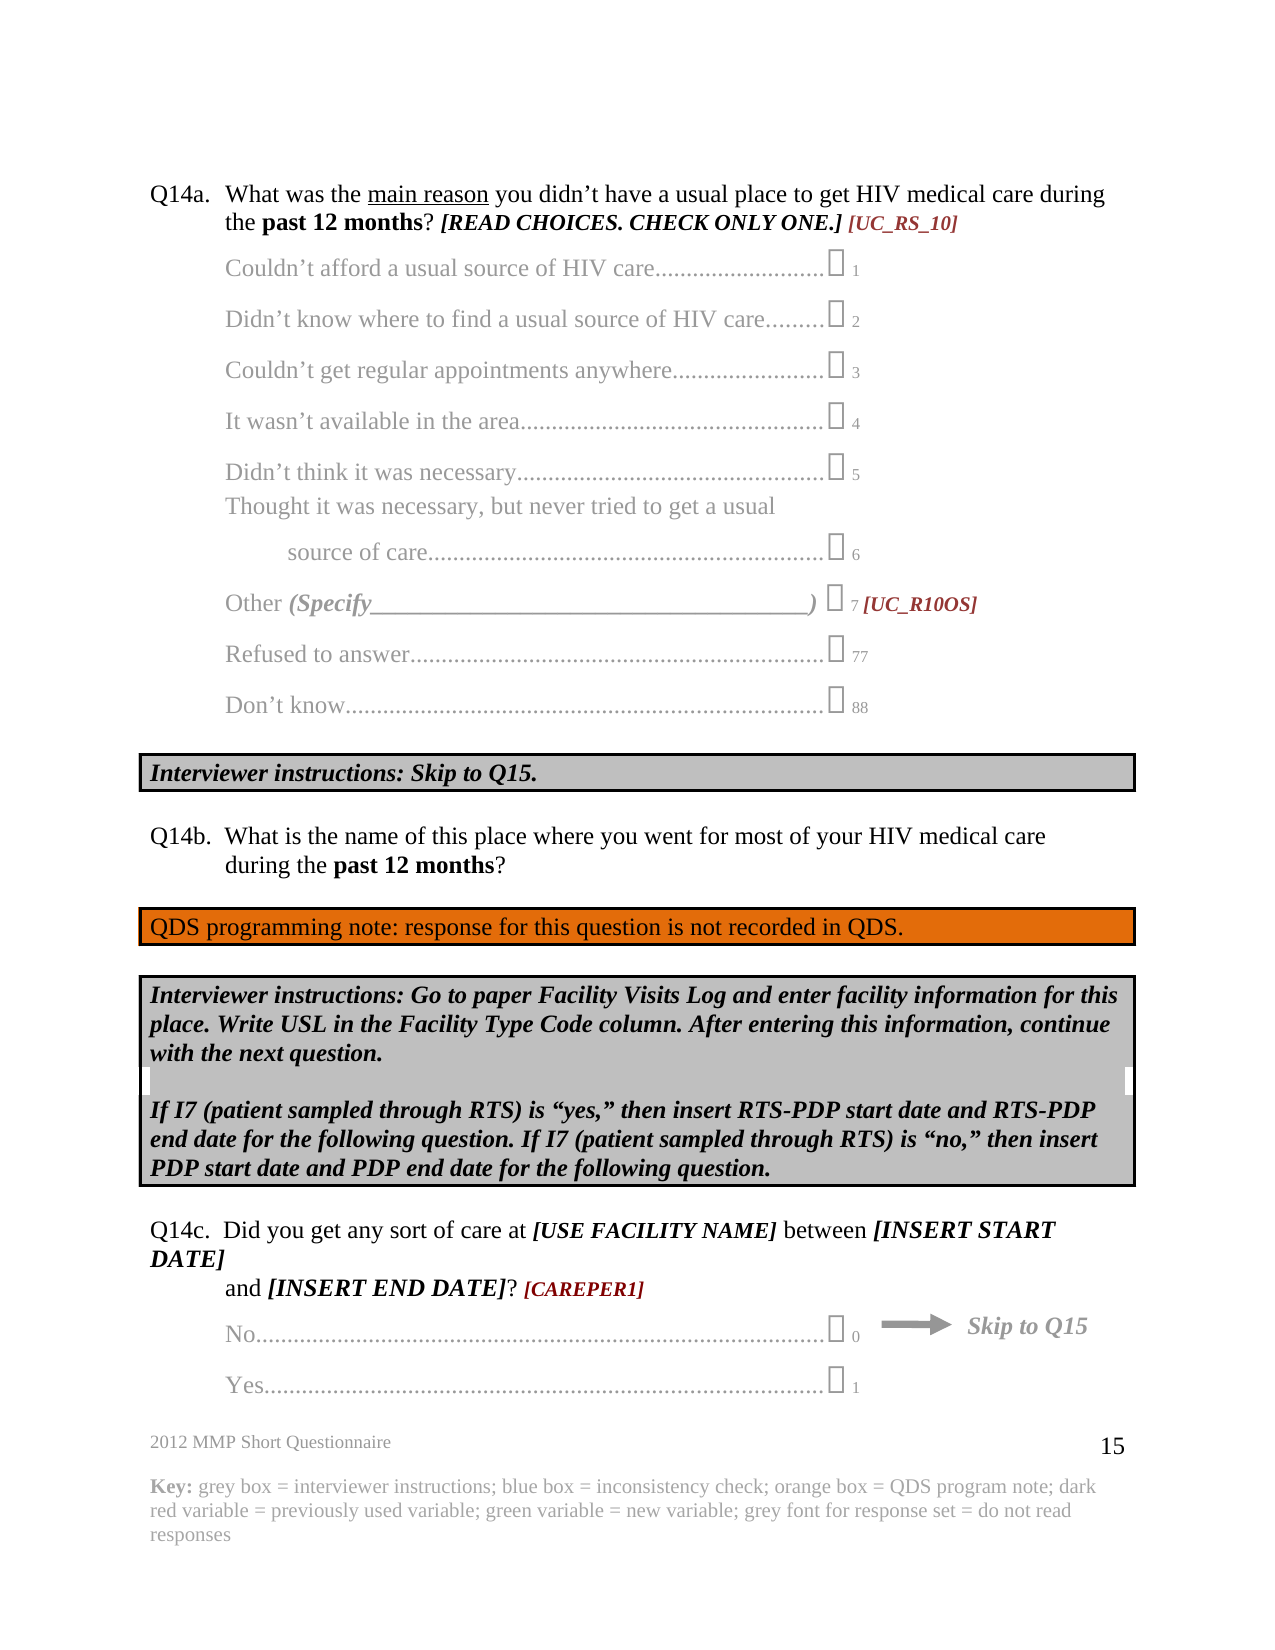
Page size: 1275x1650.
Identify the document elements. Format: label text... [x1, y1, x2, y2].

text Interviewer instructions: Go to paper Facility Visits Log and enter facility information for this place. Write USL in the Facility Type Code column. After entering this information, continue with the next question. [142, 978, 1133, 1067]
text Interviewer instructions: Skip to Q15. [142, 756, 1133, 789]
text during the past 12 months? [150, 850, 1125, 878]
text and [INSERT END DATE]? [CAREPER1] [150, 1273, 1125, 1302]
text Q14b. What is the name of this place where you went for most of your HIV medical care [150, 821, 1125, 850]
text Didn’t think it was necessary  5 [150, 440, 1125, 491]
text source of care  6 [150, 520, 1125, 571]
text Q14a. What was the main reason you didn’t have a usual place to get HIV medical care during the past 12 months? [READ CHOICES. CHECK ONLY ONE.] [UC_RS_10] [150, 179, 1125, 236]
text Q14c. Did you get any sort of care at [USE FACILITY NAME] between [INSERT START DATE] [150, 1216, 1125, 1273]
text Didn’t know where to find a usual source of HIV care  2 [150, 287, 1125, 338]
text Other (Specify___________________________________)  7 [UC_R10OS] [150, 571, 1125, 622]
text Couldn’t afford a usual source of HIV care  1 [150, 236, 1125, 287]
text Thought it was necessary, but never tried to get a usual [150, 491, 1125, 520]
text Refused to answer  77 [150, 622, 1125, 673]
text If I7 (patient sampled through RTS) is “yes,” then insert RTS-PDP start date and RTS-PDP end date for the following question. If I7 (patient sampled through RTS) is “no,” then insert PDP start date and PDP end date for the following question. [142, 1090, 1133, 1184]
text Couldn’t get regular appointments anywhere  3 [150, 338, 1125, 389]
text It wasn’t available in the area  4 [150, 389, 1125, 440]
text Don’t know  88 [150, 673, 1125, 724]
text Yes  1 [150, 1353, 1125, 1404]
text No  0 [150, 1302, 1125, 1353]
text QDS programming note: response for this question is not recorded in QDS. [142, 910, 1133, 943]
